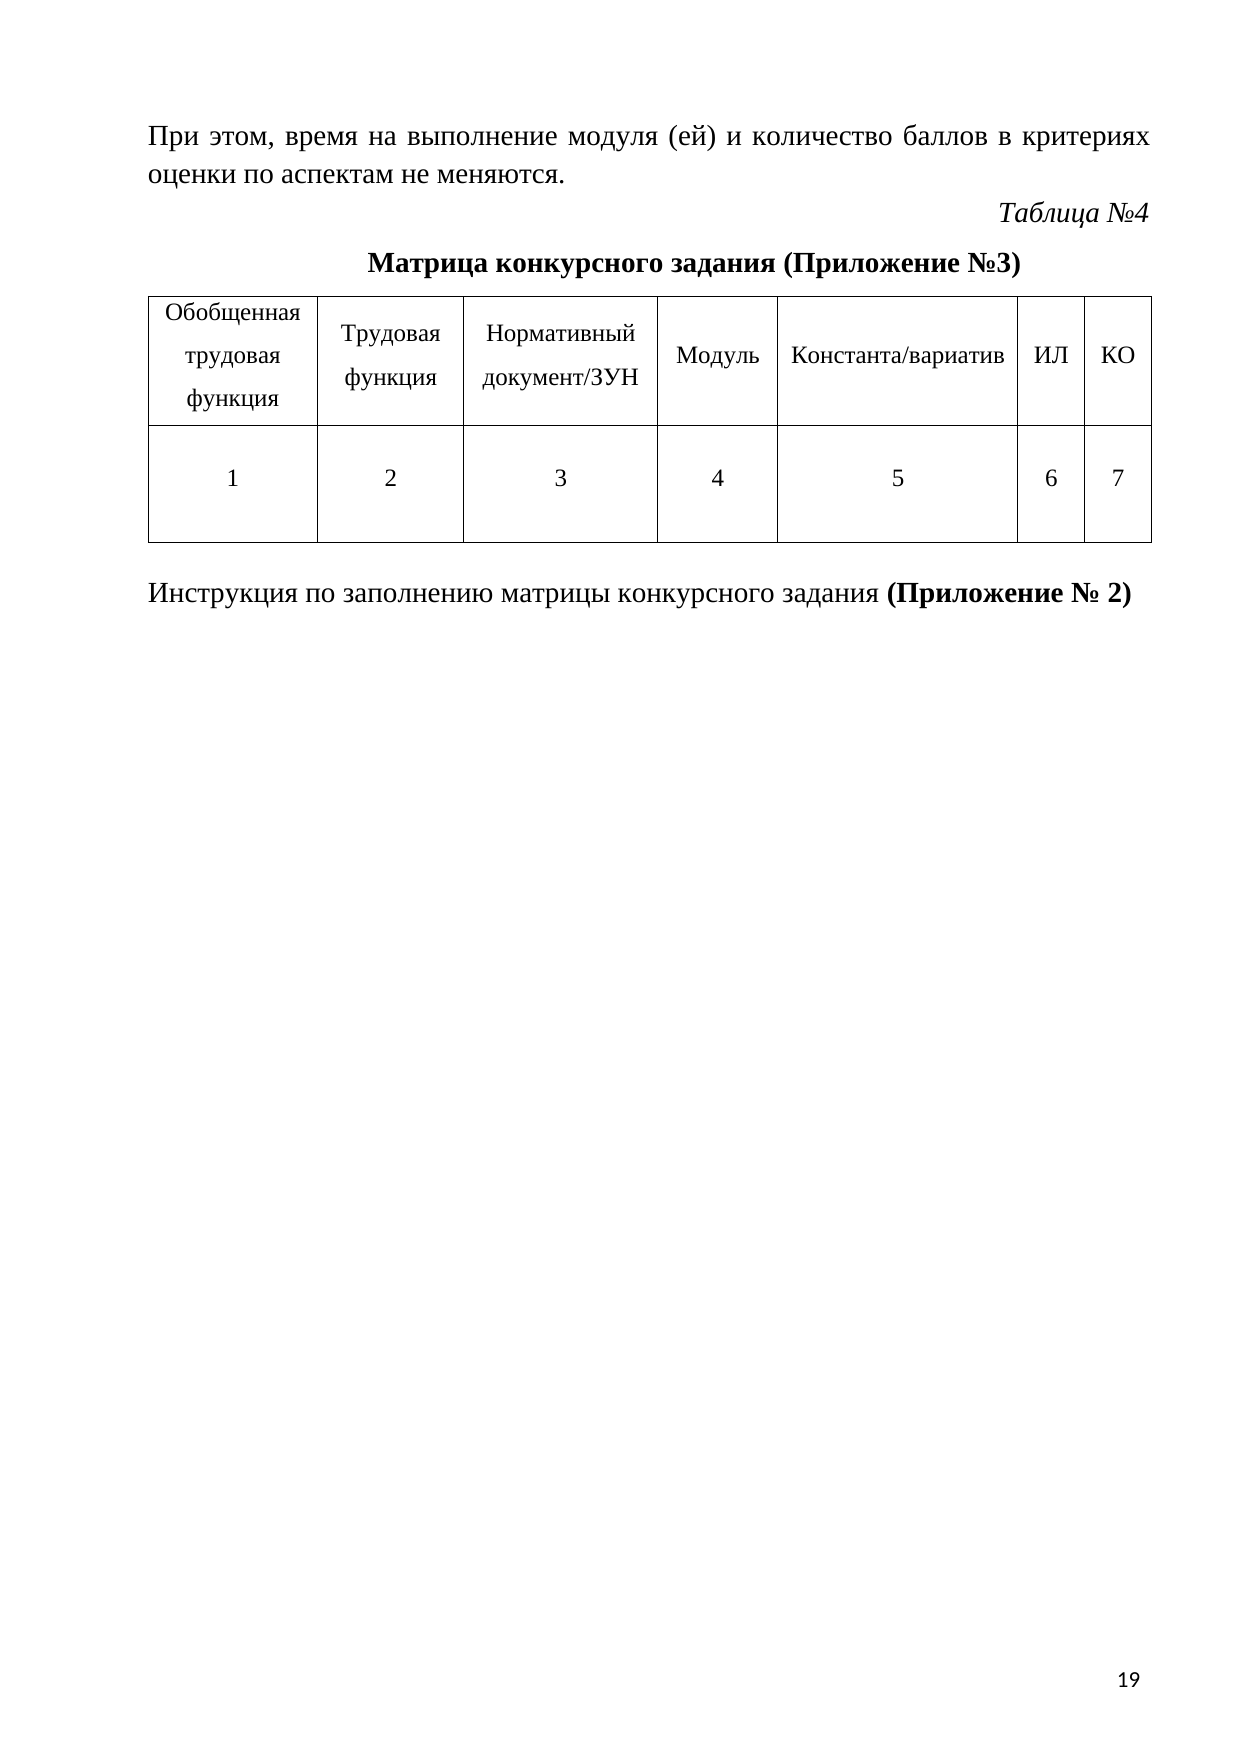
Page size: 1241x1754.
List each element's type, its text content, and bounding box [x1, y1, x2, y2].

table_cell 6 [1018, 426, 1084, 542]
text Инструкция по заполнению матрицы конкурсного задания (Приложение № 2) [148, 575, 1152, 609]
table_header Константа/вариатив [778, 297, 1017, 425]
table_cell 1 [149, 426, 317, 542]
table_cell 3 [464, 426, 657, 542]
table_cell 4 [658, 426, 777, 542]
text Матрица конкурсного задания (Приложение №3) [148, 246, 1152, 279]
table_header Модуль [658, 297, 777, 425]
table_header Трудовая функция [318, 297, 463, 425]
table_header Обобщенная трудовая функция [149, 297, 317, 425]
table_cell 2 [318, 426, 463, 542]
table_header Нормативный документ/ЗУН [464, 297, 657, 425]
table_header КО [1085, 297, 1151, 425]
table_cell 7 [1085, 426, 1151, 542]
text Таблица №4 [148, 195, 1152, 229]
table_header ИЛ [1018, 297, 1084, 425]
table_cell 5 [778, 426, 1017, 542]
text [148, 118, 1152, 190]
